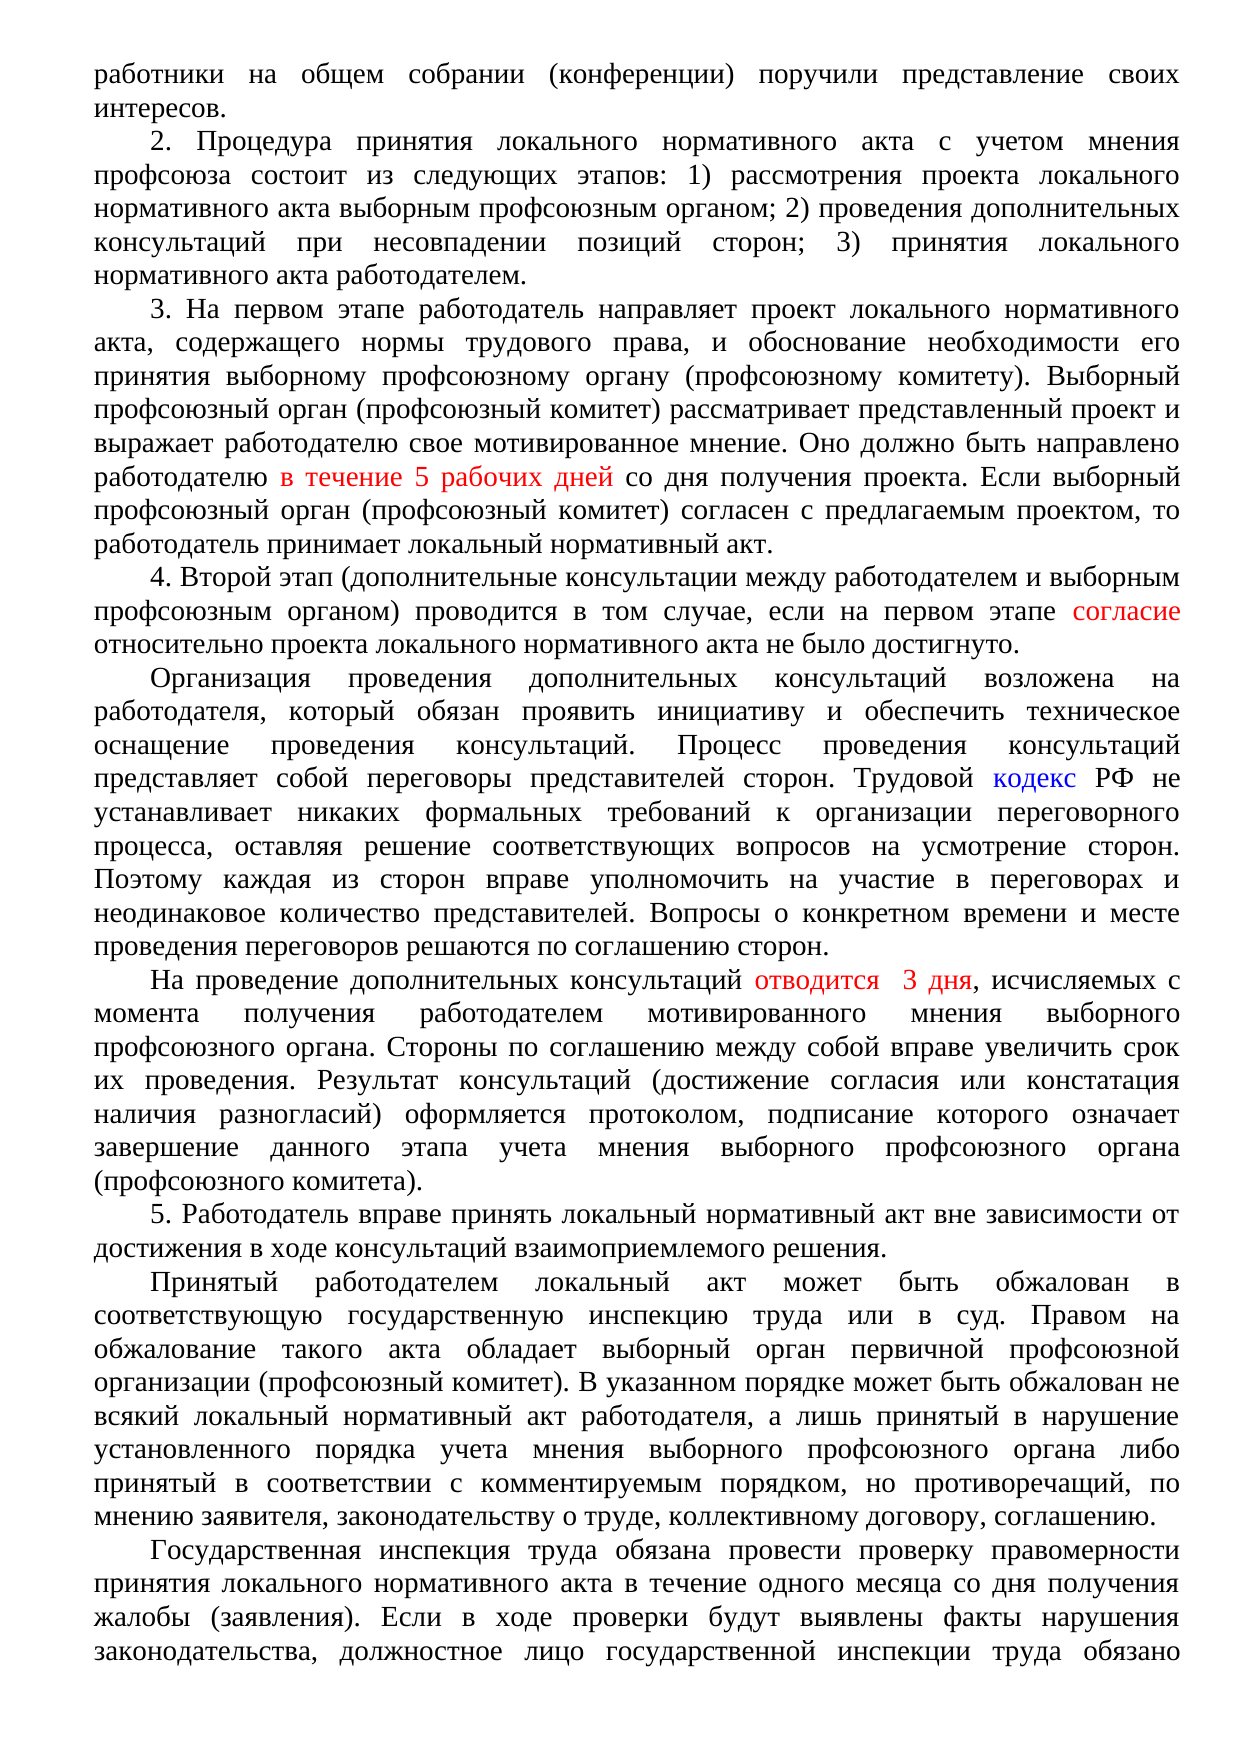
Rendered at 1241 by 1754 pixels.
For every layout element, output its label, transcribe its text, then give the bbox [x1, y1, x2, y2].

text 3. На первом этапе работодатель направляет проект локального нормативного акта, содержащего нормы трудового права, и обоснование необходимости его принятия выборному профсоюзному органу (профсоюзному комитету). Выборный профсоюзный орган (профсоюзный комитет) рассматривает представленный проект и выражает работодателю свое мотивированное мнение. Оно должно быть направлено работодателю в течение 5 рабочих дней со дня получения проекта. Если выборный профсоюзный орган (профсоюзный комитет) согласен с предлагаемым проектом, то работодатель принимает локальный нормативный акт. [94, 291, 1181, 559]
text На проведение дополнительных консультаций отводится 3 дня, исчисляемых с момента получения работодателем мотивированного мнения выборного профсоюзного органа. Стороны по соглашению между собой вправе увеличить срок их проведения. Результат консультаций (достижение согласия или констатация наличия разногласий) оформляется протоколом, подписание которого означает завершение данного этапа учета мнения выборного профсоюзного органа (профсоюзного комитета). [94, 962, 1181, 1197]
text 4. Второй этап (дополнительные консультации между работодателем и выборным профсоюзным органом) проводится в том случае, если на первом этапе согласие относительно проекта локального нормативного акта не было достигнуто. [94, 559, 1181, 660]
text Принятый работодателем локальный акт может быть обжалован в соответствующую государственную инспекцию труда или в суд. Правом на обжалование такого акта обладает выборный орган первичной профсоюзной организации (профсоюзный комитет). В указанном порядке может быть обжалован не всякий локальный нормативный акт работодателя, а лишь принятый в нарушение установленного порядка учета мнения выборного профсоюзного органа либо принятый в соответствии с комментируемым порядком, но противоречащий, по мнению заявителя, законодательству о труде, коллективному договору, соглашению. [94, 1264, 1181, 1532]
text Организация проведения дополнительных консультаций возложена на работодателя, который обязан проявить инициативу и обеспечить техническое оснащение проведения консультаций. Процесс проведения консультаций представляет собой переговоры представителей сторон. Трудовой кодекс РФ не устанавливает никаких формальных требований к организации переговорного процесса, оставляя решение соответствующих вопросов на усмотрение сторон. Поэтому каждая из сторон вправе уполномочить на участие в переговорах и неодинаковое количество представителей. Вопросы о конкретном времени и месте проведения переговоров решаются по соглашению сторон. [94, 660, 1181, 962]
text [94, 1532, 1181, 1666]
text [94, 56, 1181, 123]
text 5. Работодатель вправе принять локальный нормативный акт вне зависимости от достижения в ходе консультаций взаимоприемлемого решения. [94, 1197, 1181, 1264]
text 2. Процедура принятия локального нормативного акта с учетом мнения профсоюза состоит из следующих этапов: 1) рассмотрения проекта локального нормативного акта выборным профсоюзным органом; 2) проведения дополнительных консультаций при несовпадении позиций сторон; 3) принятия локального нормативного акта работодателем. [94, 123, 1181, 291]
